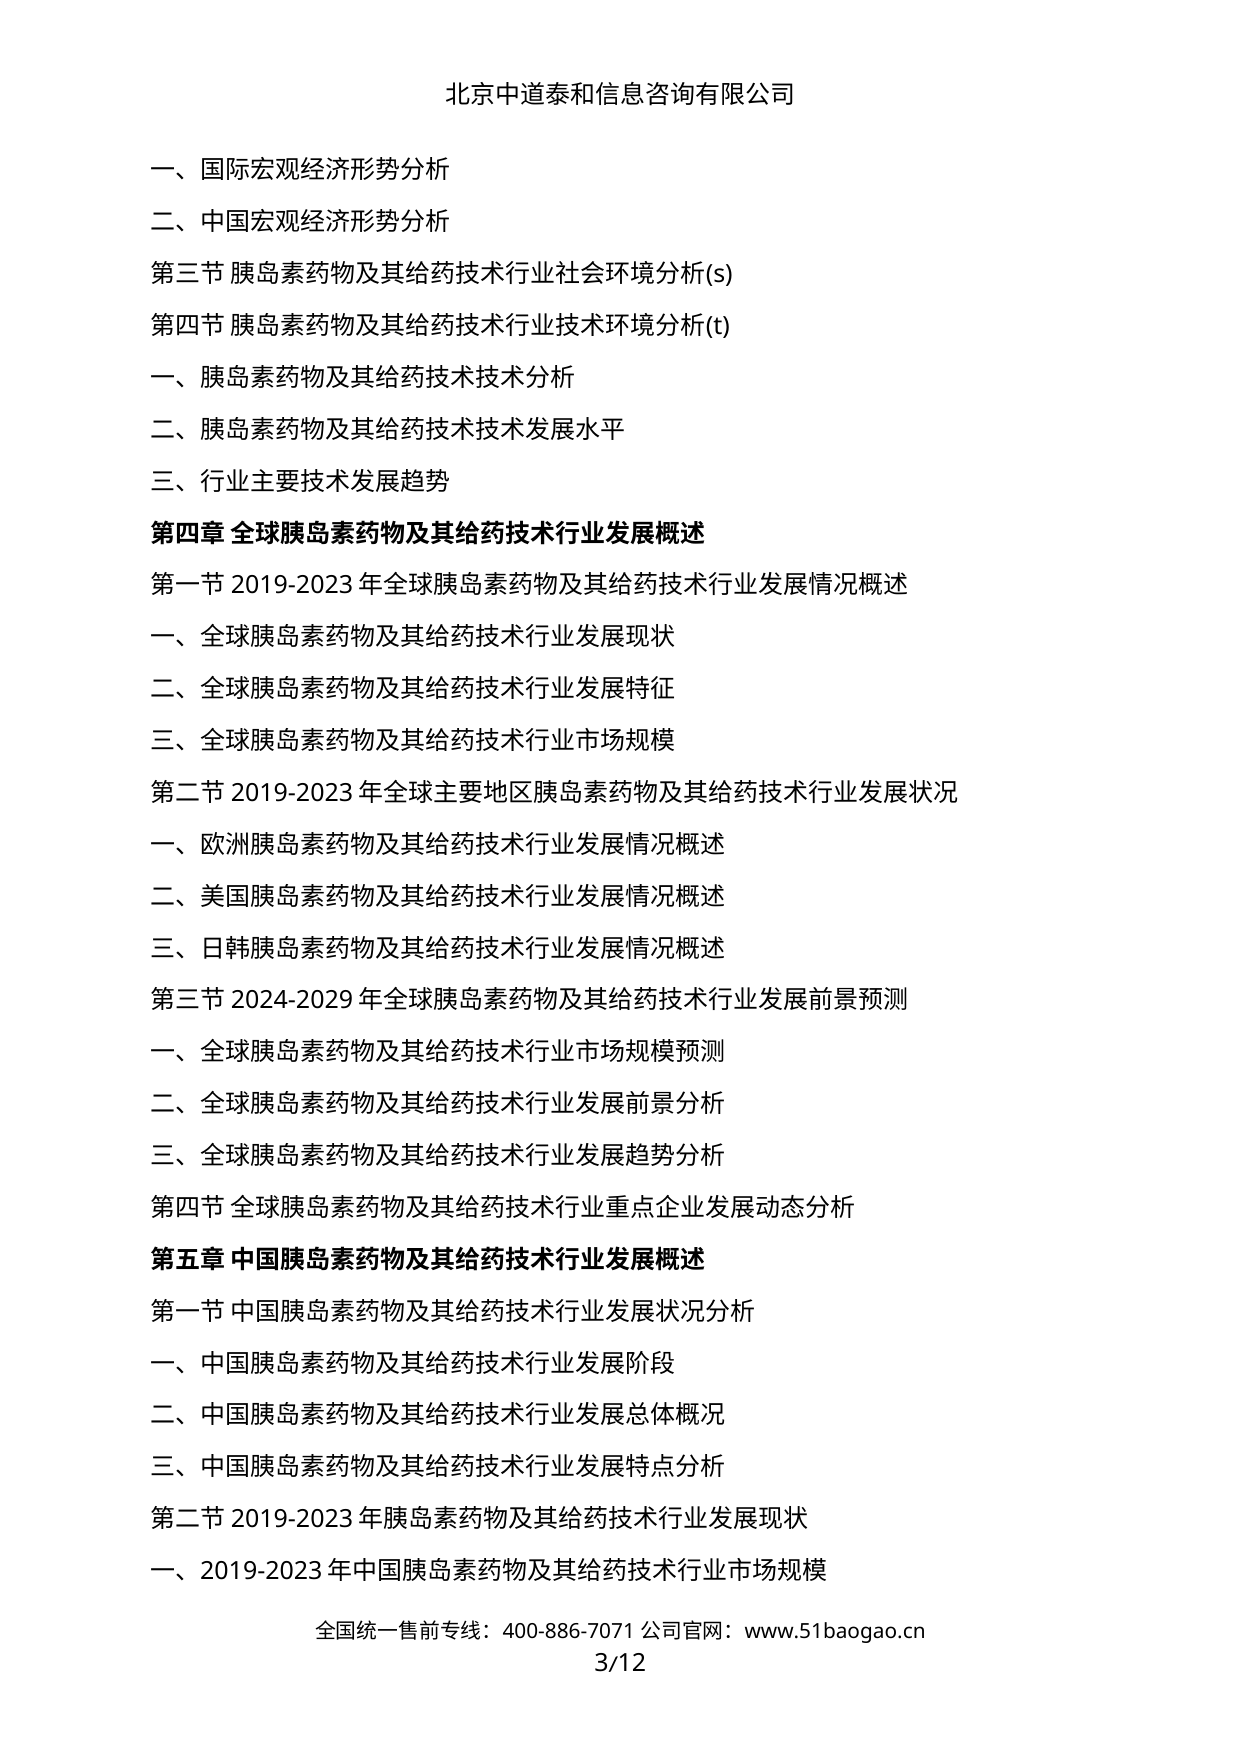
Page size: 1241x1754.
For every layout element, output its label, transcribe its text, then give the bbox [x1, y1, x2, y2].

text 第三节 胰岛素药物及其给药技术行业社会环境分析(s) [150, 254, 1090, 290]
text 第五章 中国胰岛素药物及其给药技术行业发展概述 [150, 1239, 1090, 1276]
text 二、全球胰岛素药物及其给药技术行业发展特征 [150, 669, 1090, 705]
text 二、全球胰岛素药物及其给药技术行业发展前景分析 [150, 1084, 1090, 1120]
text 第二节 2019-2023年胰岛素药物及其给药技术行业发展现状 [150, 1499, 1090, 1535]
text 第一节 中国胰岛素药物及其给药技术行业发展状况分析 [150, 1291, 1090, 1327]
text 一、全球胰岛素药物及其给药技术行业发展现状 [150, 617, 1090, 653]
text 三、日韩胰岛素药物及其给药技术行业发展情况概述 [150, 928, 1090, 964]
text 二、美国胰岛素药物及其给药技术行业发展情况概述 [150, 876, 1090, 912]
text 第一节 2019-2023年全球胰岛素药物及其给药技术行业发展情况概述 [150, 565, 1090, 601]
text 二、中国胰岛素药物及其给药技术行业发展总体概况 [150, 1395, 1090, 1431]
text 一、胰岛素药物及其给药技术技术分析 [150, 357, 1090, 394]
text 三、全球胰岛素药物及其给药技术行业市场规模 [150, 721, 1090, 757]
text 三、行业主要技术发展趋势 [150, 461, 1090, 497]
text 二、胰岛素药物及其给药技术技术发展水平 [150, 409, 1090, 446]
text 一、全球胰岛素药物及其给药技术行业市场规模预测 [150, 1032, 1090, 1068]
text 第四节 胰岛素药物及其给药技术行业技术环境分析(t) [150, 306, 1090, 342]
text 一、2019-2023年中国胰岛素药物及其给药技术行业市场规模 [150, 1551, 1090, 1587]
text 二、中国宏观经济形势分析 [150, 202, 1090, 238]
text 一、欧洲胰岛素药物及其给药技术行业发展情况概述 [150, 824, 1090, 861]
text 三、中国胰岛素药物及其给药技术行业发展特点分析 [150, 1447, 1090, 1483]
text 第二节 2019-2023年全球主要地区胰岛素药物及其给药技术行业发展状况 [150, 772, 1090, 809]
text 一、国际宏观经济形势分析 [150, 150, 1090, 186]
text 第四章 全球胰岛素药物及其给药技术行业发展概述 [150, 513, 1090, 549]
text 三、全球胰岛素药物及其给药技术行业发展趋势分析 [150, 1136, 1090, 1172]
text 一、中国胰岛素药物及其给药技术行业发展阶段 [150, 1343, 1090, 1379]
text 第四节 全球胰岛素药物及其给药技术行业重点企业发展动态分析 [150, 1187, 1090, 1224]
text 第三节 2024-2029年全球胰岛素药物及其给药技术行业发展前景预测 [150, 980, 1090, 1016]
